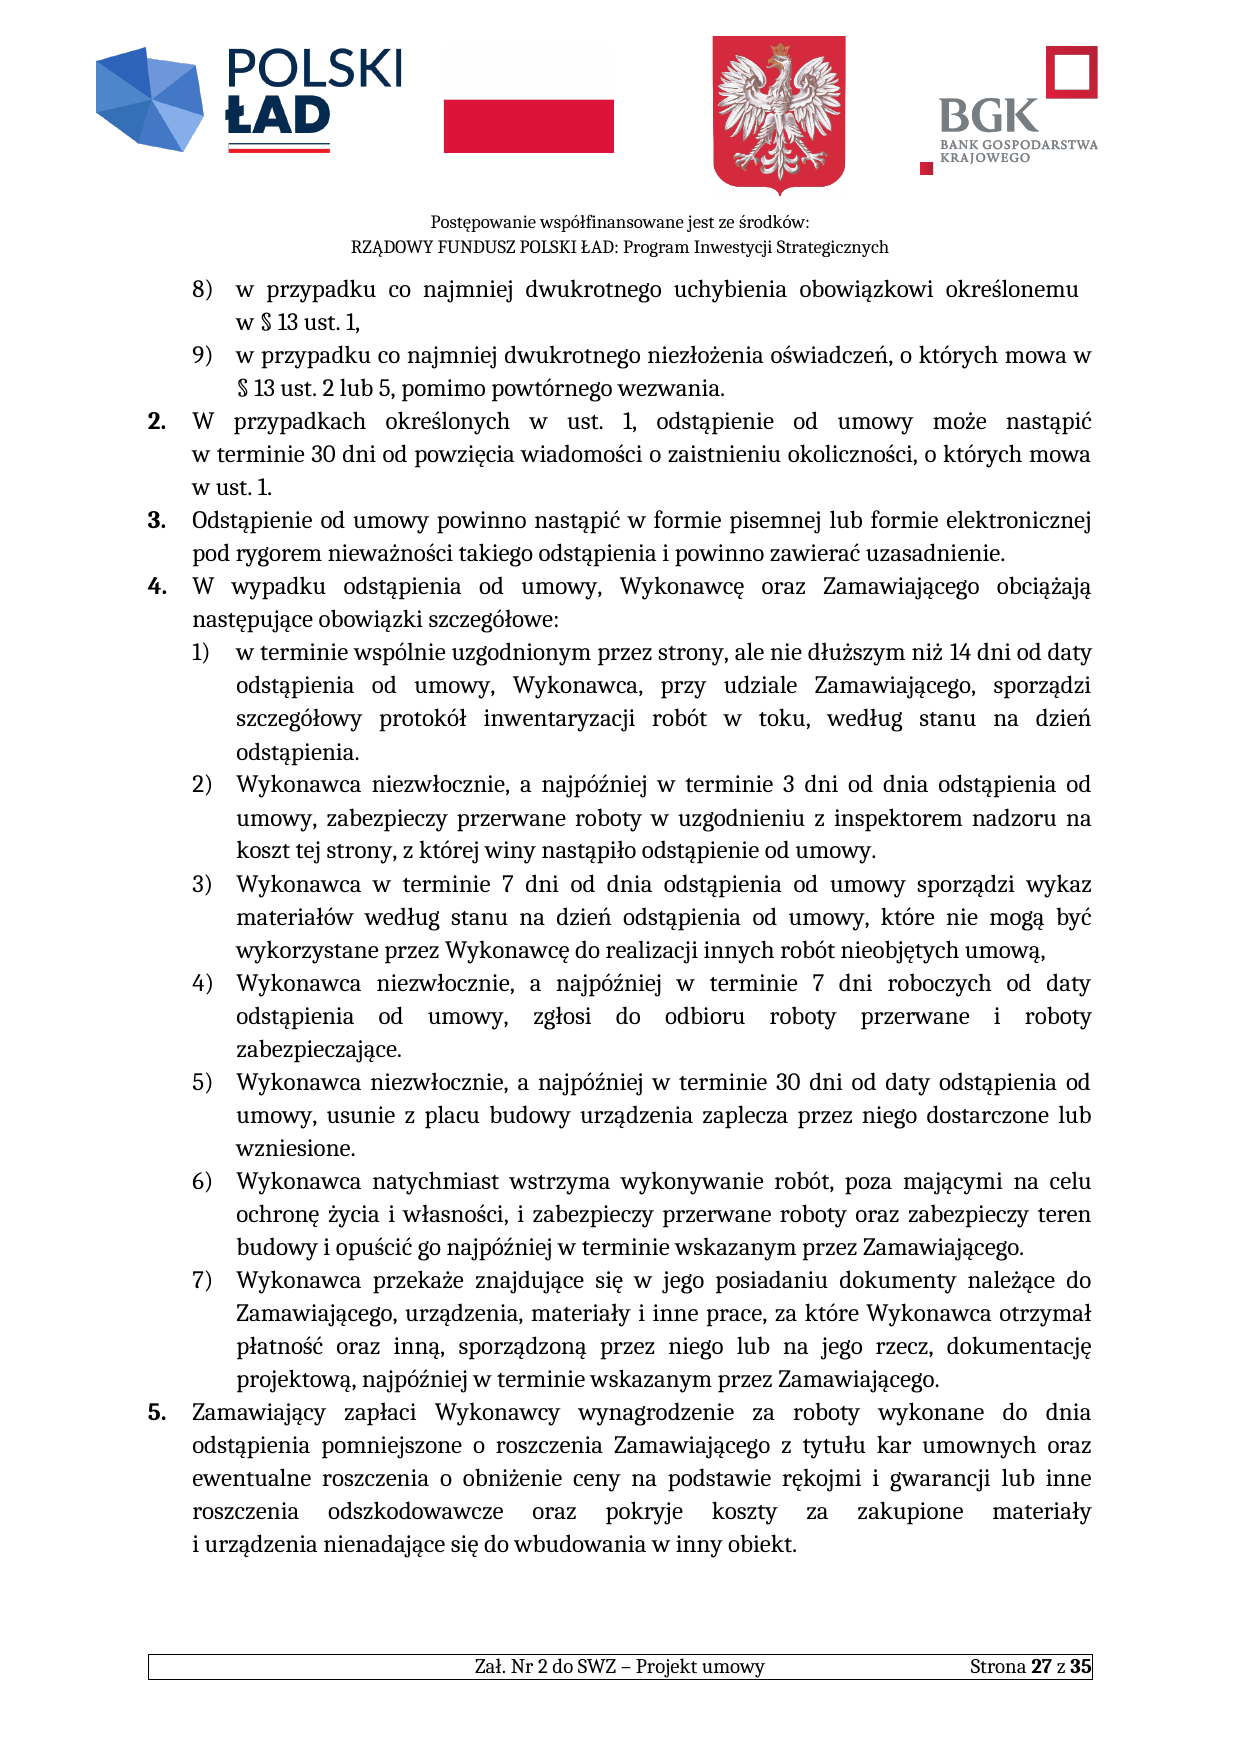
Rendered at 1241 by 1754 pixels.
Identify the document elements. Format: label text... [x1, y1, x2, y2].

list Wykonawca natychmiast wstrzyma wykonywanie robót, poza mającymi na celu ochronę życia i własności, i zabezpieczy przerwane roboty oraz zabezpieczy teren budowy i opuścić go najpóźniej w terminie wskazanym przez Zamawiającego. [192, 1167, 1093, 1261]
list W przypadkach określonych w ust. 1, odstąpienie od umowy może nastąpić w terminie 30 dni od powzięcia wiadomości o zaistnieniu okoliczności, o których mowa w ust. 1. [148, 407, 1093, 502]
list Wykonawca przekaże znajdujące się w jego posiadaniu dokumenty należące do Zamawiającego, urządzenia, materiały i inne prace, za które Wykonawca otrzymał płatność oraz inną, sporządzoną przez niego lub na jego rzecz, dokumentację projektową, najpóźniej w terminie wskazanym przez Zamawiającego. [192, 1266, 1093, 1393]
list Zamawiający zapłaci Wykonawcy wynagrodzenie za roboty wykonane do dnia odstąpienia pomniejszone o roszczenia Zamawiającego z tytułu kar umownych oraz ewentualne roszczenia o obniżenie ceny na podstawie rękojmi i gwarancji lub inne roszczenia odszkodowawcze oraz pokryje koszty za zakupione materiały i urządzenia nienadające się do wbudowania w inny obiekt. [148, 1398, 1093, 1559]
picture [443, 46, 614, 153]
list w przypadku co najmniej dwukrotnego uchybienia obowiązkowi określonemu w § 13 ust. 1, [192, 275, 1093, 337]
list w terminie wspólnie uzgodnionym przez strony, ale nie dłuższym niż 14 dni od daty odstąpienia od umowy, Wykonawca, przy udziale Zamawiającego, sporządzi szczegółowy protokół inwentaryzacji robót w toku, według stanu na dzień odstąpienia. [192, 638, 1093, 766]
picture [920, 46, 1098, 175]
list Wykonawca niezwłocznie, a najpóźniej w terminie 30 dni od daty odstąpienia od umowy, usunie z placu budowy urządzenia zaplecza przez niego dostarczone lub wzniesione. [192, 1068, 1093, 1162]
picture [96, 47, 402, 153]
list W wypadku odstąpienia od umowy, Wykonawcę oraz Zamawiającego obciążają następujące obowiązki szczegółowe: [148, 572, 1093, 634]
list w przypadku co najmniej dwukrotnego niezłożenia oświadczeń, o których mowa w § 13 ust. 2 lub 5, pomimo powtórnego wezwania. [192, 341, 1093, 403]
list Wykonawca niezwłocznie, a najpóźniej w terminie 3 dni od dnia odstąpienia od umowy, zabezpieczy przerwane roboty w uzgodnieniu z inspektorem nadzoru na koszt tej strony, z której winy nastąpiło odstąpienie od umowy. [192, 770, 1093, 865]
picture [712, 36, 846, 196]
list Odstąpienie od umowy powinno nastąpić w formie pisemnej lub formie elektronicznej pod rygorem nieważności takiego odstąpienia i powinno zawierać uzasadnienie. [148, 506, 1093, 568]
list Wykonawca niezwłocznie, a najpóźniej w terminie 7 dni roboczych od daty odstąpienia od umowy, zgłosi do odbioru roboty przerwane i roboty zabezpieczające. [192, 968, 1093, 1063]
list Wykonawca w terminie 7 dni od dnia odstąpienia od umowy sporządzi wykaz materiałów według stanu na dzień odstąpienia od umowy, które nie mogą być wykorzystane przez Wykonawcę do realizacji innych robót nieobjętych umową, [192, 869, 1093, 964]
